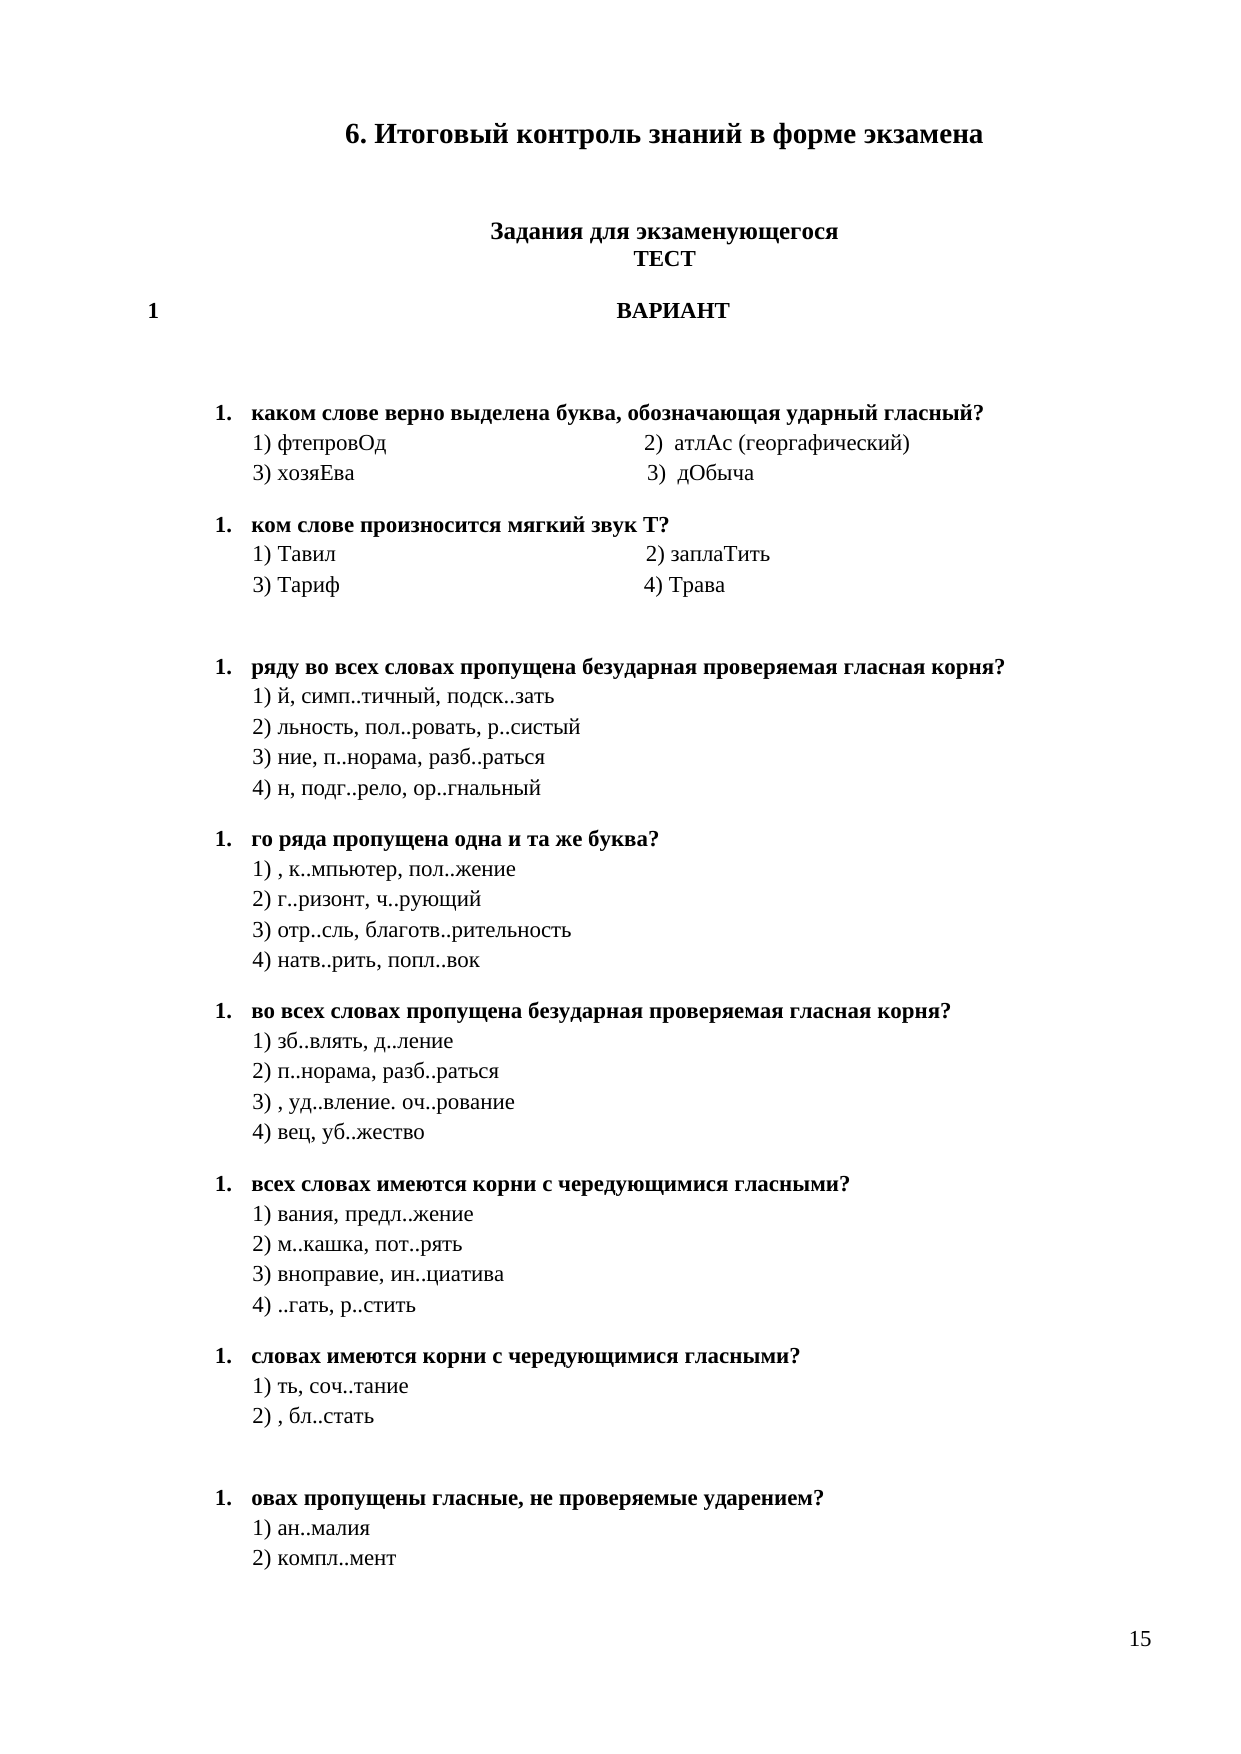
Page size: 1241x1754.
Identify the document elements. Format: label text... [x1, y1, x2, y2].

list , к..мпьютер, пол..жение [252, 855, 1182, 881]
list каком слове верно выделена буква, обозначающая ударный гласный? [214, 399, 1182, 425]
list компл..мент [252, 1544, 1182, 1571]
list ть, соч..тание [252, 1372, 1182, 1398]
list г..ризонт, ч..рующий [252, 885, 1182, 912]
list ВАРИАНТ [147, 297, 1182, 323]
list фтепровОд 2) атлАс (георгафический) [252, 429, 1182, 455]
list зб..влять, д..ление [252, 1027, 1182, 1054]
list всех словах имеются корни с чередующимися гласными? [214, 1170, 1182, 1196]
list отр..сль, благотв..рительность [252, 916, 1182, 942]
list го ряда пропущена одна и та же буква? [214, 825, 1182, 851]
list п..норама, разб..раться [252, 1058, 1182, 1084]
list Тавил 2) заплаТить [252, 541, 1182, 567]
list вноправие, ин..циатива [252, 1260, 1182, 1287]
list ..гать, р..стить [252, 1291, 1182, 1317]
list во всех словах пропущена безударная проверяемая гласная корня? [214, 998, 1182, 1024]
list , уд..вление. оч..рование [252, 1088, 1182, 1114]
list м..кашка, пот..рять [252, 1230, 1182, 1257]
text 3) Тариф 4) Трава [252, 571, 1182, 597]
list ком слове произносится мягкий звук Т? [214, 511, 1182, 537]
list н, подг..рело, ор..гнальный [252, 773, 1182, 800]
subtitle Задания для экзаменующегося [489, 216, 840, 245]
list ние, п..норама, разб..раться [252, 743, 1182, 769]
list словах имеются корни с чередующимися гласными? [214, 1342, 1182, 1369]
list й, симп..тичный, подск..зать [252, 682, 1182, 709]
subtitle Итоговый контроль знаний в форме экзамена [345, 116, 1182, 149]
text 3) хозяЕва 3) дОбыча [252, 459, 1182, 485]
list вания, предл..жение [252, 1200, 1182, 1226]
list , бл..стать [252, 1402, 1182, 1429]
list овах пропущены гласные, не проверяемые ударением? [214, 1484, 1182, 1511]
list ан..малия [252, 1514, 1182, 1541]
text ТЕСТ [489, 245, 840, 272]
list льность, пол..ровать, р..систый [252, 713, 1182, 739]
list натв..рить, попл..вок [252, 946, 1182, 972]
list вец, уб..жество [252, 1118, 1182, 1145]
list ряду во всех словах пропущена безударная проверяемая гласная корня? [214, 653, 1182, 679]
